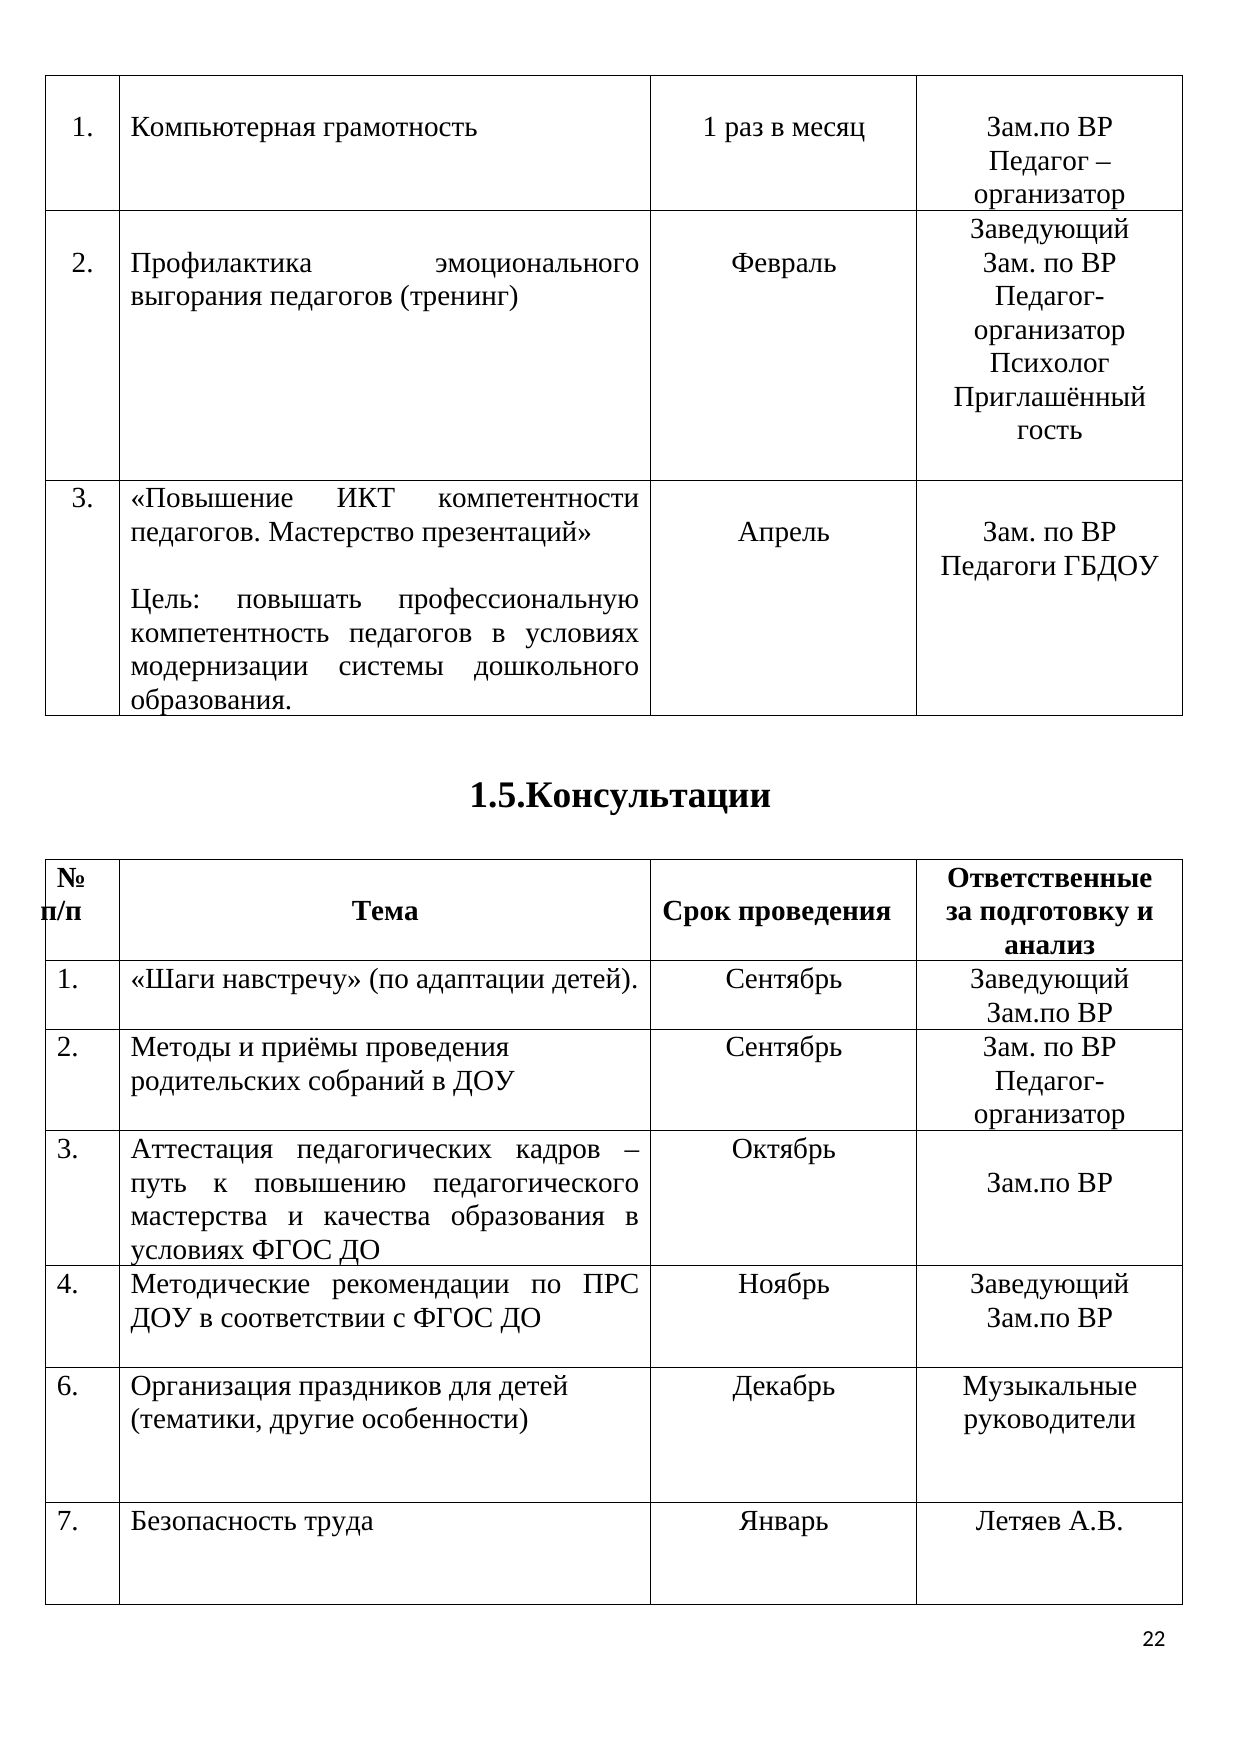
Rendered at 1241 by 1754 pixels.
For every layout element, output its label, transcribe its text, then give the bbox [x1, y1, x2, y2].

table_cell Безопасность труда [120, 1503, 650, 1604]
table_cell «Повышение ИКТ компетентности педагогов. Мастерство презентаций» Цель: повышать профессиональную компетентность педагогов в условиях модернизации системы дошкольного образования. [120, 481, 650, 715]
table_cell Зам. по ВР Педагог-организатор [917, 1030, 1182, 1130]
table_cell 1. [46, 76, 119, 210]
table_cell Зам.по ВР Педагог – организатор [917, 76, 1182, 210]
table_cell Зам. по ВР Педагоги ГБДОУ [917, 481, 1182, 715]
table_cell Профилактика эмоционального выгорания педагогов (тренинг) [120, 211, 650, 479]
table_cell Февраль [651, 211, 916, 479]
table_cell 2. [46, 1030, 119, 1130]
table_cell Заведующий Зам. по ВР Педагог-организатор Психолог Приглашённый гость [917, 211, 1182, 479]
table_cell 1 раз в месяц [651, 76, 916, 210]
table_cell Компьютерная грамотность [120, 76, 650, 210]
table_header Срок проведения [651, 860, 916, 960]
table_header Тема [120, 860, 650, 960]
table_cell Организация праздников для детей (тематики, другие особенности) [120, 1368, 650, 1502]
table_cell Заведующий Зам.по ВР [917, 961, 1182, 1028]
table_cell Летяев А.В. [917, 1503, 1182, 1604]
table_cell Сентябрь [651, 961, 916, 1028]
table_cell Октябрь [651, 1131, 916, 1265]
table_cell Ноябрь [651, 1266, 916, 1367]
table_cell Апрель [651, 481, 916, 715]
table_cell 3. [46, 481, 119, 715]
table_cell 3. [46, 1131, 119, 1265]
table_cell 2. [46, 211, 119, 479]
table_cell Зам.по ВР [917, 1131, 1182, 1265]
table_cell Аттестация педагогических кадров – путь к повышению педагогического мастерства и качества образования в условиях ФГОС ДО [120, 1131, 650, 1265]
table_cell Методы и приёмы проведения родительских собраний в ДОУ [120, 1030, 650, 1130]
text 1.5.Консультации [75, 772, 1165, 816]
table_cell 4. [46, 1266, 119, 1367]
table_cell Январь [651, 1503, 916, 1604]
table_cell Сентябрь [651, 1030, 916, 1130]
table_cell Музыкальные руководители [917, 1368, 1182, 1502]
table_cell 1. [46, 961, 119, 1028]
table_cell Декабрь [651, 1368, 916, 1502]
table_cell Методические рекомендации по ПРС ДОУ в соответствии с ФГОС ДО [120, 1266, 650, 1367]
table_header № п/п [46, 860, 119, 960]
table_cell 6. [46, 1368, 119, 1502]
table_cell «Шаги навстречу» (по адаптации детей). [120, 961, 650, 1028]
table_header Ответственные за подготовку и анализ [917, 860, 1182, 960]
table_cell 7. [46, 1503, 119, 1604]
table_cell Заведующий Зам.по ВР [917, 1266, 1182, 1367]
